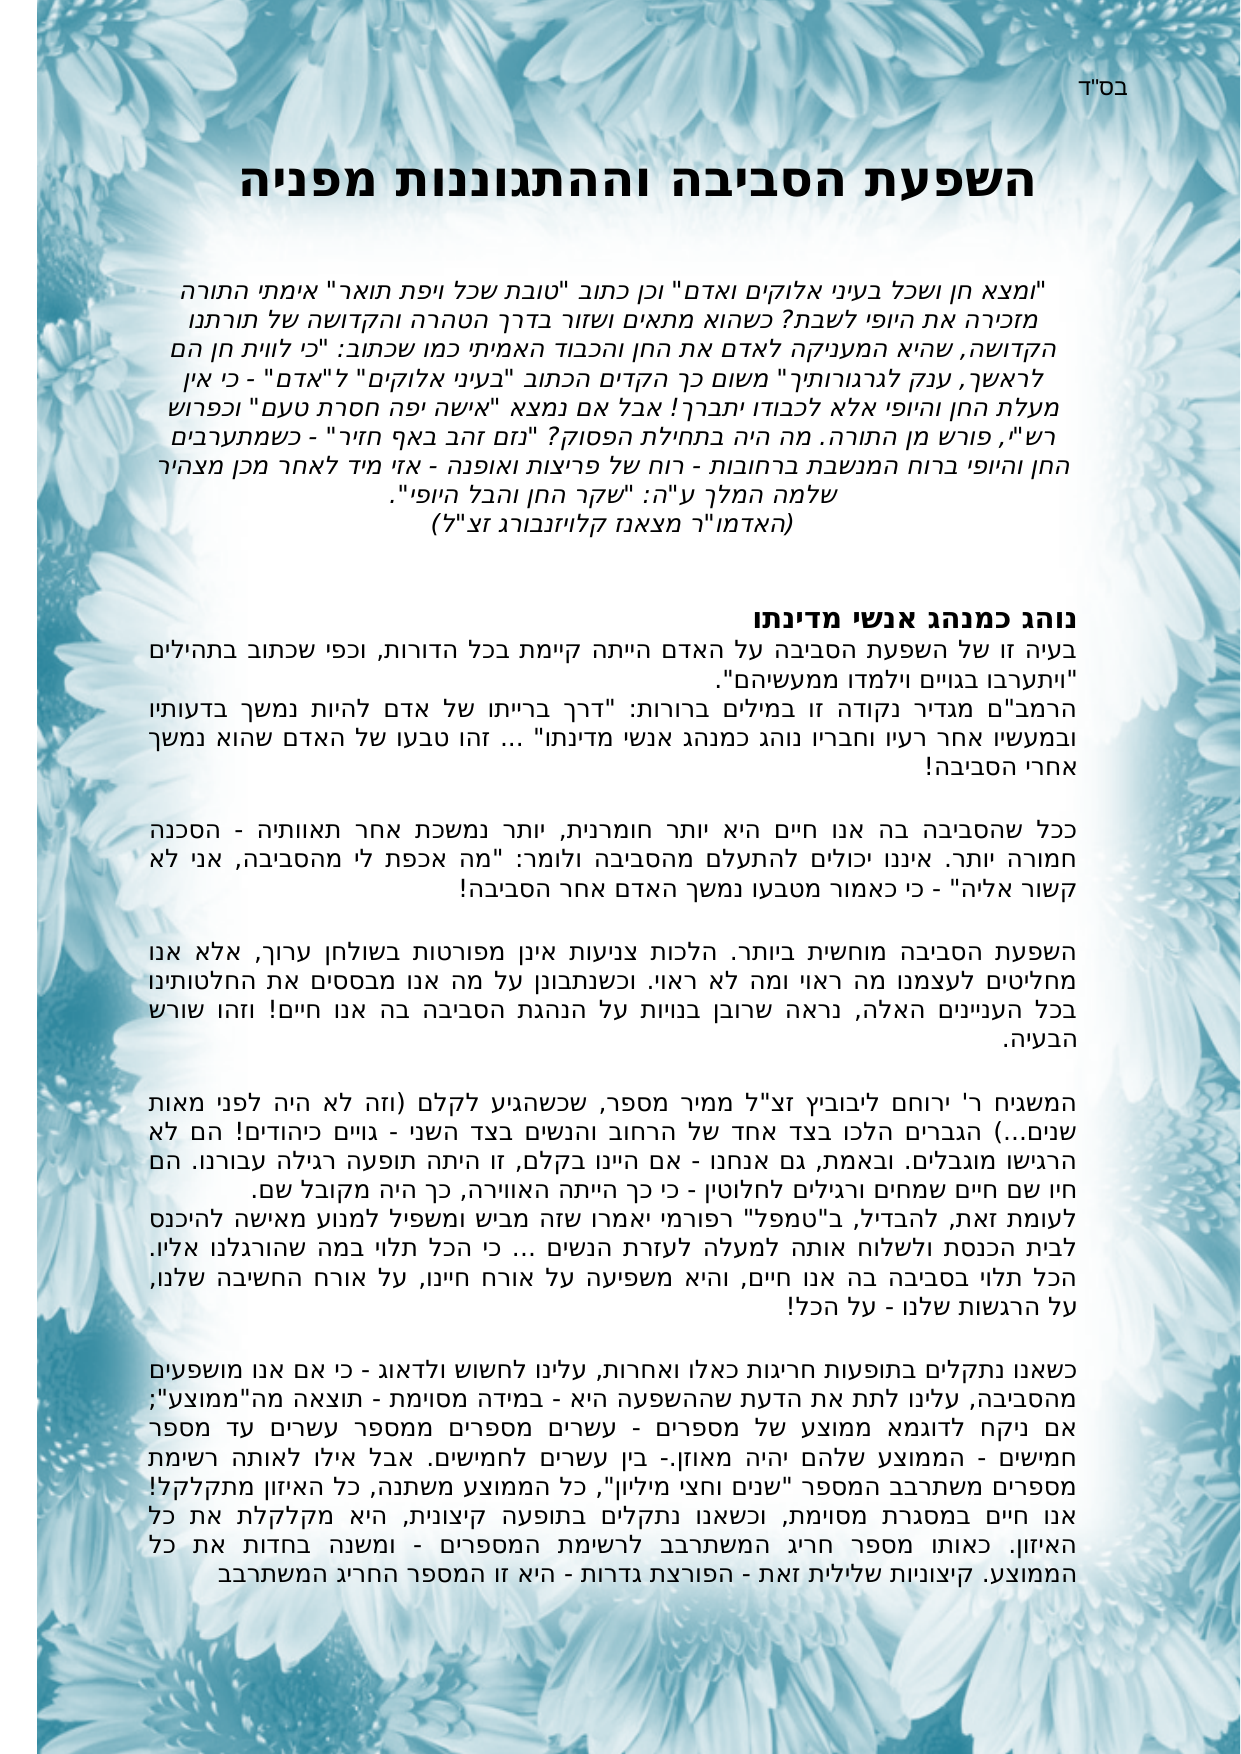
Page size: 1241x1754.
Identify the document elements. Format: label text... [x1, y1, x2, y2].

text ככל שהסביבה בה אנו חיים היא יותר חומרנית, יותר נמשכת אחר תאוותיה - הסכנה חמורה יותר. איננו יכולים להתעלם מהסביבה ולומר: "מה אכפת לי מהסביבה, אני לא קשור אליה" - כי כאמור מטבעו נמשך האדם אחר הסביבה! [148, 816, 1078, 903]
text "ומצא חן ושכל בעיני אלוקים ואדם" וכן כתוב "טובת שכל ויפת תואר" אימתי התורה מזכירה את היופי לשבת? כשהוא מתאים ושזור בדרך הטהרה והקדושה של תורתנו הקדושה, שהיא המעניקה לאדם את החן והכבוד האמיתי כמו שכתוב: "כי לווית חן הם לראשך, ענק לגרגורותיך" משום כך הקדים הכתוב "בעיני אלוקים" ל"אדם" - כי אין מעלת החן והיופי אלא לכבודו יתברך! אבל אם נמצא "אישה יפה חסרת טעם" וכפרוש רש"י, פורש מן התורה. מה היה בתחילת הפסוק? "נזם זהב באף חזיר" - כשמתערבים החן והיופי ברוח המנשבת ברחובות - רוח של פריצות ואופנה - אזי מיד לאחר מכן מצהיר שלמה המלך ע"ה: "שקר החן והבל היופי". [148, 276, 1078, 510]
text נוהג כמנהג אנשי מדינתו [148, 602, 1078, 636]
text (האדמו"ר מצאנז קלויזנבורג זצ"ל) [148, 510, 1078, 539]
text השפעת הסביבה מוחשית ביותר. הלכות צניעות אינן מפורטות בשולחן ערוך, אלא אנו מחליטים לעצמנו מה ראוי ומה לא ראוי. וכשנתבונן על מה אנו מבססים את החלטותינו בכל העניינים האלה, נראה שרובן בנויות על הנהגת הסביבה בה אנו חיים! וזהו שורש הבעיה. [148, 937, 1078, 1054]
text לעומת זאת, להבדיל, ב"טמפל" רפורמי יאמרו שזה מביש ומשפיל למנוע מאישה להיכנס לבית הכנסת ולשלוח אותה למעלה לעזרת הנשים ... כי הכל תלוי במה שהורגלנו אליו. הכל תלוי בסביבה בה אנו חיים, והיא משפיעה על אורח חיינו, על אורח החשיבה שלנו, על הרגשות שלנו - על הכל! [148, 1204, 1078, 1321]
text השפעת הסביבה וההתגוננות מפניה [148, 150, 1128, 208]
text המשגיח ר' ירוחם ליבוביץ זצ"ל ממיר מספר, שכשהגיע לקלם (וזה לא היה לפני מאות שנים...) הגברים הלכו בצד אחד של הרחוב והנשים בצד השני - גויים כיהודים! הם לא הרגישו מוגבלים. ובאמת, גם אנחנו - אם היינו בקלם, זו היתה תופעה רגילה עבורנו. הם חיו שם חיים שמחים ורגילים לחלוטין - כי כך הייתה האווירה, כך היה מקובל שם. [148, 1088, 1078, 1204]
text כשאנו נתקלים בתופעות חריגות כאלו ואחרות, עלינו לחשוש ולדאוג - כי אם אנו מושפעים מהסביבה, עלינו לתת את הדעת שההשפעה היא - במידה מסוימת - תוצאה מה"ממוצע"; אם ניקח לדוגמא ממוצע של מספרים - עשרים מספרים ממספר עשרים עד מספר חמישים - הממוצע שלהם יהיה מאוזן.- בין עשרים לחמישים. אבל אילו לאותה רשימת מספרים משתרבב המספר "שנים וחצי מיליון", כל הממוצע משתנה, כל האיזון מתקלקל! אנו חיים במסגרת מסוימת, וכשאנו נתקלים בתופעה קיצונית, היא מקלקלת את כל האיזון. כאותו מספר חריג המשתרבב לרשימת המספרים - ומשנה בחדות את כל הממוצע. קיצוניות שלילית זאת - הפורצת גדרות - היא זו המספר החריג המשתרבב [148, 1355, 1078, 1588]
text הרמב"ם מגדיר נקודה זו במילים ברורות: "דרך ברייתו של אדם להיות נמשך בדעותיו ובמעשיו אחר רעיו וחבריו נוהג כמנהג אנשי מדינתו" ... זהו טבעו של האדם שהוא נמשך אחרי הסביבה! [148, 694, 1078, 781]
text בעיה זו של השפעת הסביבה על האדם הייתה קיימת בכל הדורות, וכפי שכתוב בתהילים "ויתערבו בגויים וילמדו ממעשיהם". [148, 636, 1078, 694]
